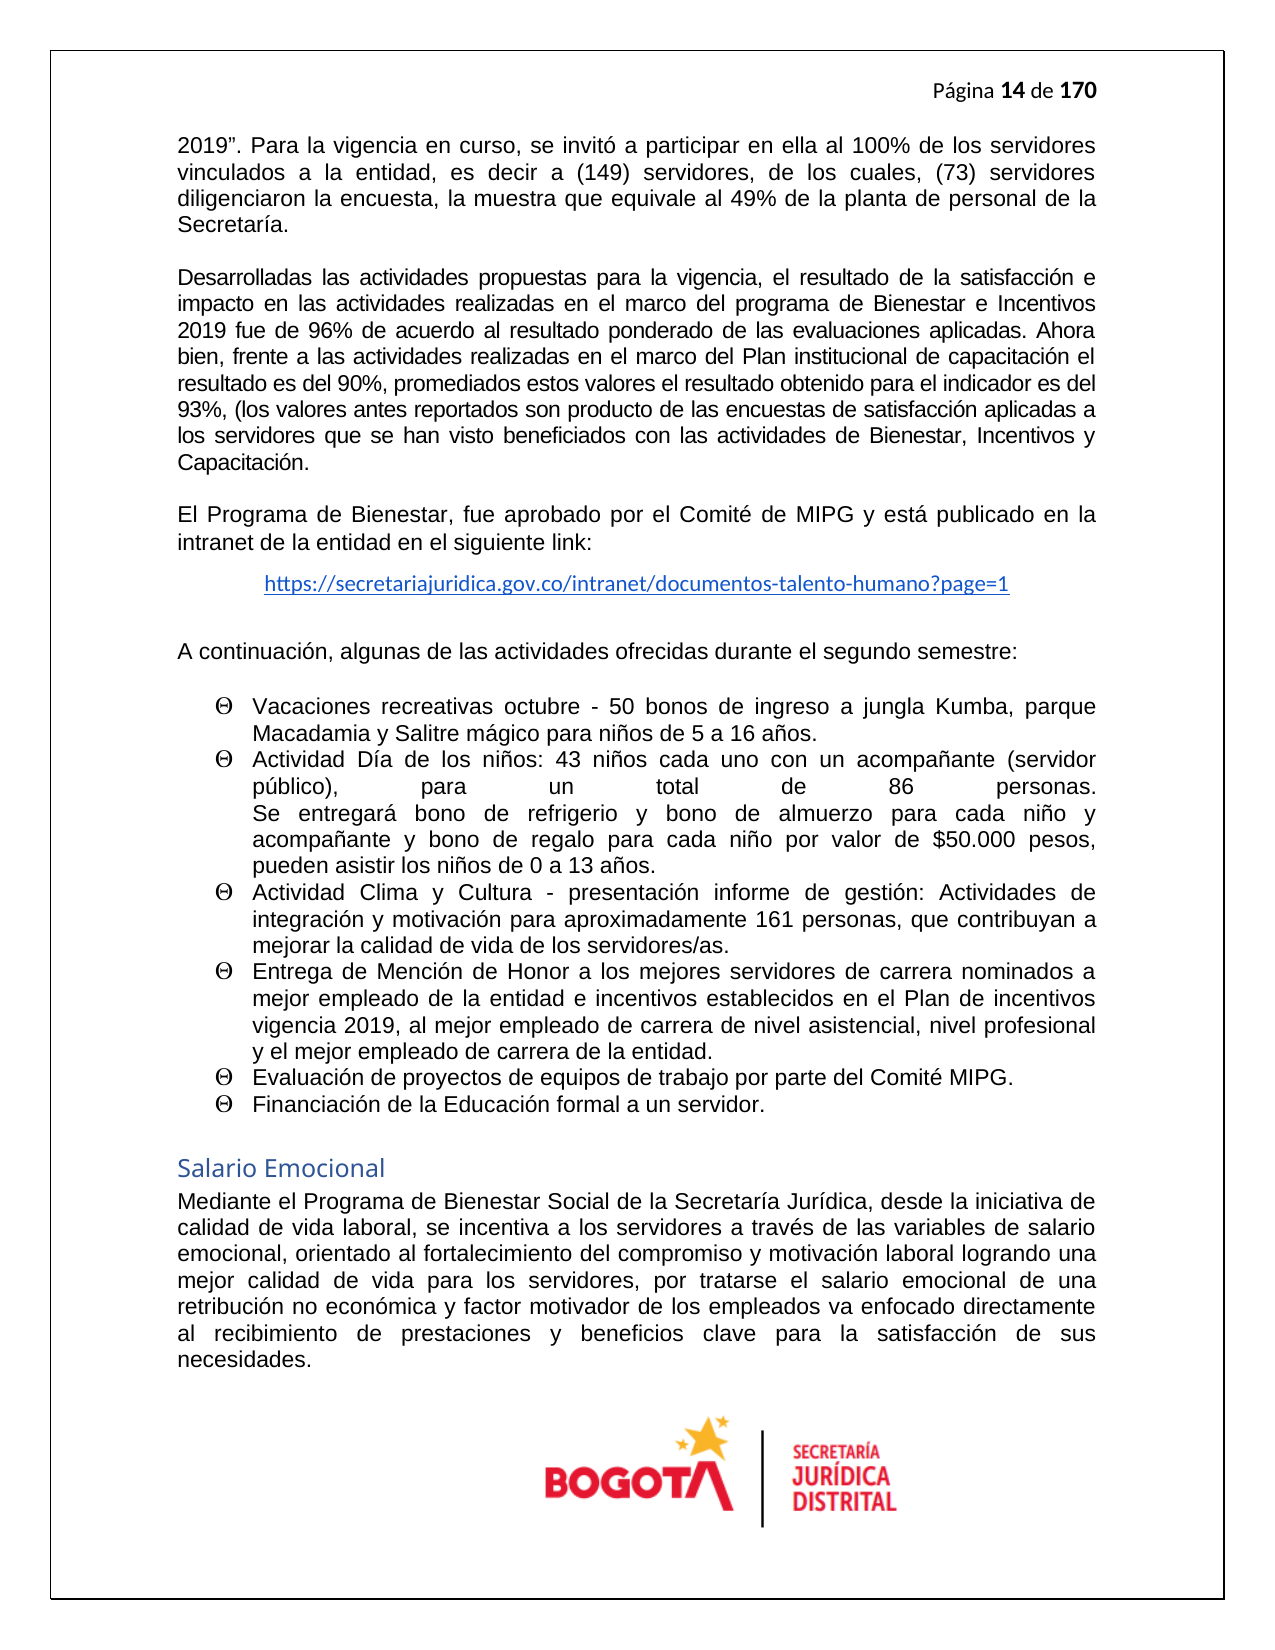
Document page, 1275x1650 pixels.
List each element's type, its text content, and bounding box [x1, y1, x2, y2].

subtitle Salario Emocional [177, 1151, 1097, 1185]
list Actividad Clima y Cultura - presentación informe de gestión: Actividades de integración y motivación para aproximadamente 161 personas, que contribuyan a mejorar la calidad de vida de los servidores/as. [214, 879, 1097, 958]
list Evaluación de proyectos de equipos de trabajo por parte del Comité MIPG. [214, 1064, 1097, 1091]
list Financiación de la Educación formal a un servidor. [214, 1091, 1097, 1118]
text A continuación, algunas de las actividades ofrecidas durante el segundo semestre: [177, 638, 1097, 664]
list Entrega de Mención de Honor a los mejores servidores de carrera nominados a mejor empleado de la entidad e incentivos establecidos en el Plan de incentivos vigencia 2019, al mejor empleado de carrera de nivel asistencial, nivel profesional y el mejor empleado de carrera de la entidad. [214, 958, 1097, 1064]
list Vacaciones recreativas octubre - 50 bonos de ingreso a jungla Kumba, parque Macadamia y Salitre mágico para niños de 5 a 16 años. [214, 693, 1097, 746]
text Mediante el Programa de Bienestar Social de la Secretaría Jurídica, desde la iniciativa de calidad de vida laboral, se incentiva a los servidores a través de las variables de salario emocional, orientado al fortalecimiento del compromiso y motivación laboral logrando una mejor calidad de vida para los servidores, por tratarse el salario emocional de una retribución no económica y factor motivador de los empleados va enfocado directamente al recibimiento de prestaciones y beneficios clave para la satisfacción de sus necesidades. [177, 1188, 1097, 1401]
text https://secretariajuridica.gov.co/intranet/documentos-talento-humano?page=1 [177, 569, 1097, 598]
list Actividad Día de los niños: 43 niños cada uno con un acompañante (servidor público), para un total de 86 personas. Se entregará bono de refrigerio y bono de almuerzo para cada niño y acompañante y bono de regalo para cada niño por valor de $50.000 pesos, pueden asistir los niños de 0 a 13 años. [214, 746, 1097, 879]
text El Programa de Bienestar, fue aprobado por el Comité de MIPG y está publicado en la intranet de la entidad en el siguiente link: [177, 501, 1097, 556]
picture [533, 1406, 917, 1548]
